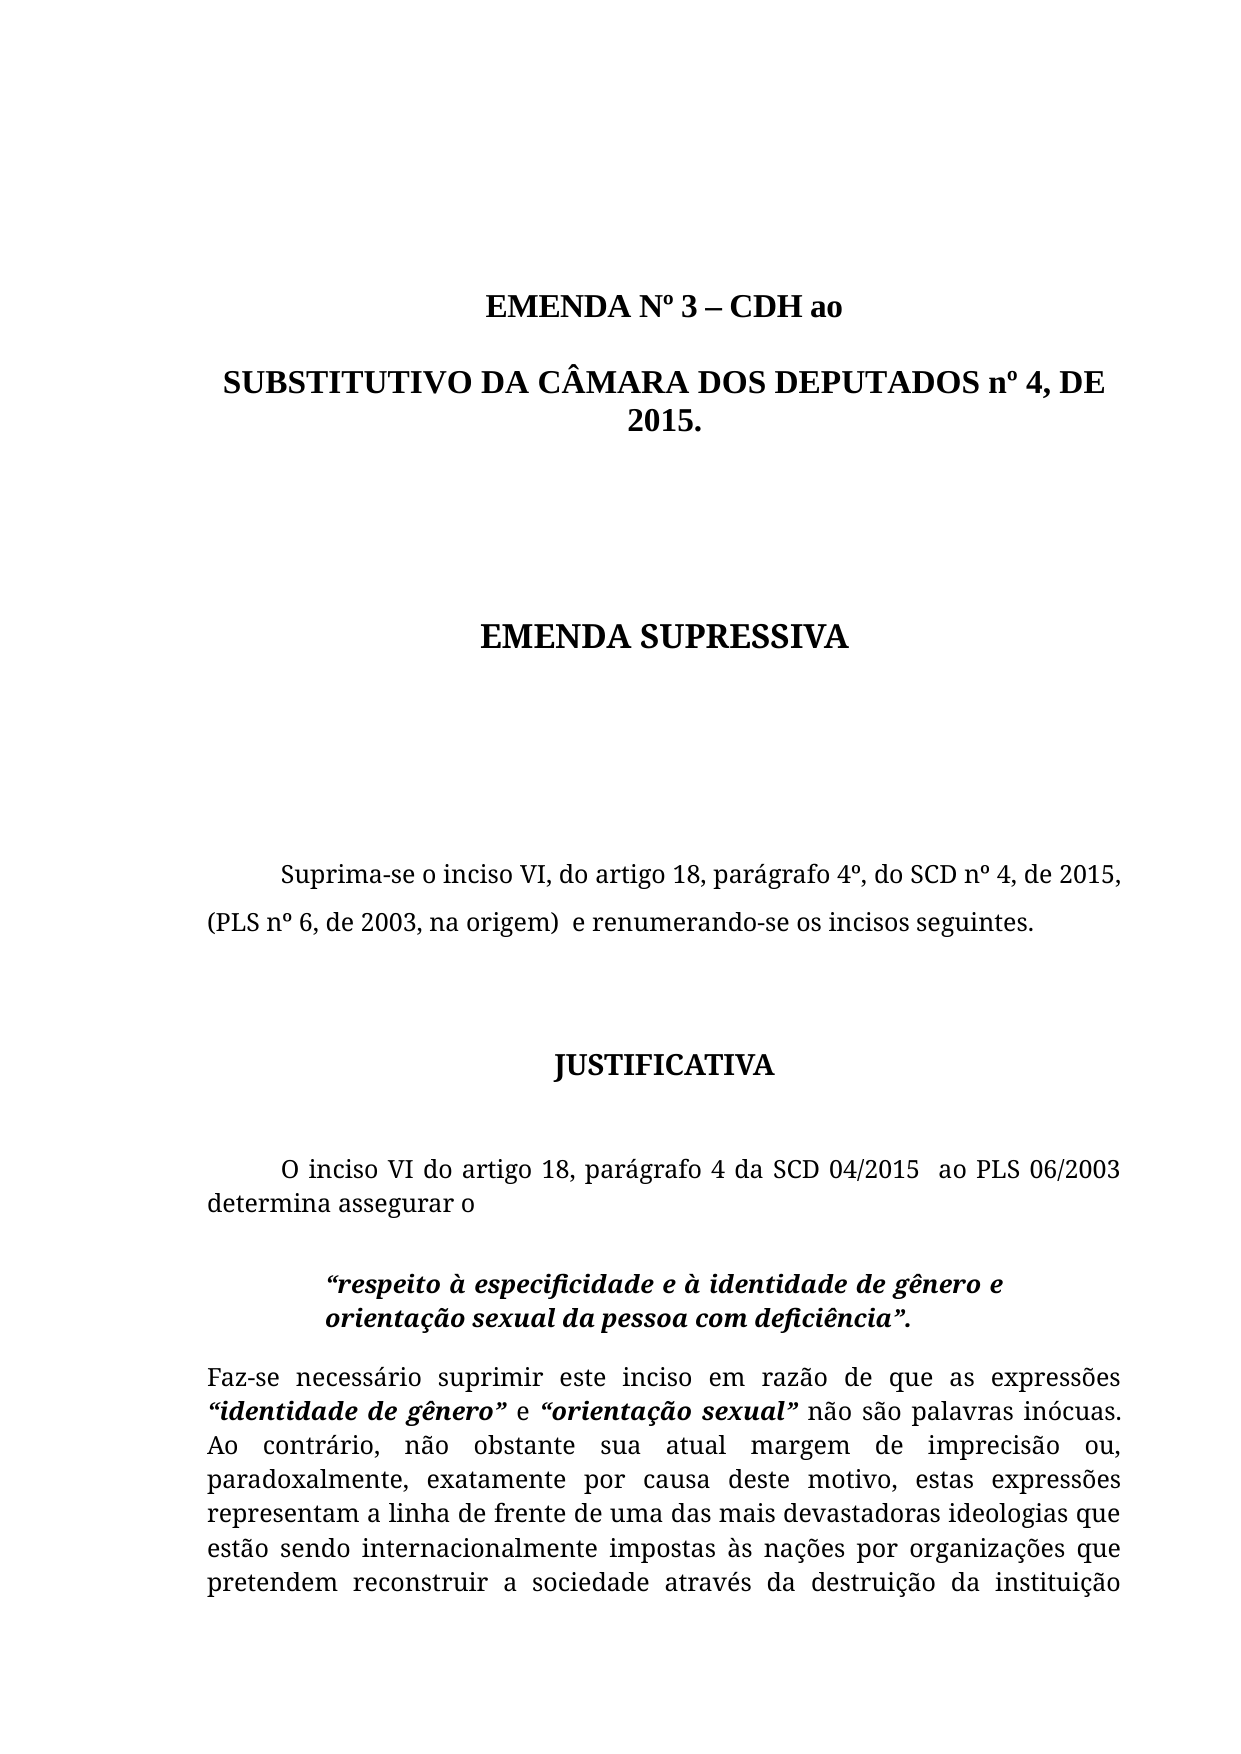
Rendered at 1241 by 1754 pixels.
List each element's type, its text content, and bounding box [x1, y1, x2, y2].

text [207, 1360, 1122, 1598]
text EMENDA SUPRESSIVA [207, 613, 1122, 658]
text JUSTIFICATIVA [207, 1044, 1122, 1084]
text O inciso VI do artigo 18, parágrafo 4 da SCD 04/2015 ao PLS 06/2003 determina assegurar o [207, 1152, 1122, 1220]
text Suprima-se o inciso VI, do artigo 18, parágrafo 4º, do SCD nº 4, de 2015, (PLS nº 6, de 2003, na origem) e renumerando-se os incisos seguintes. [207, 857, 1122, 942]
text “respeito à especificidade e à identidade de gênero e orientação sexual da pessoa com deficiência”. [325, 1267, 1004, 1335]
text SUBSTITUTIVO DA CÂMARA DOS DEPUTADOS nº 4, DE 2015. [207, 362, 1122, 439]
text EMENDA Nº 3 – CDH ao [207, 286, 1122, 324]
